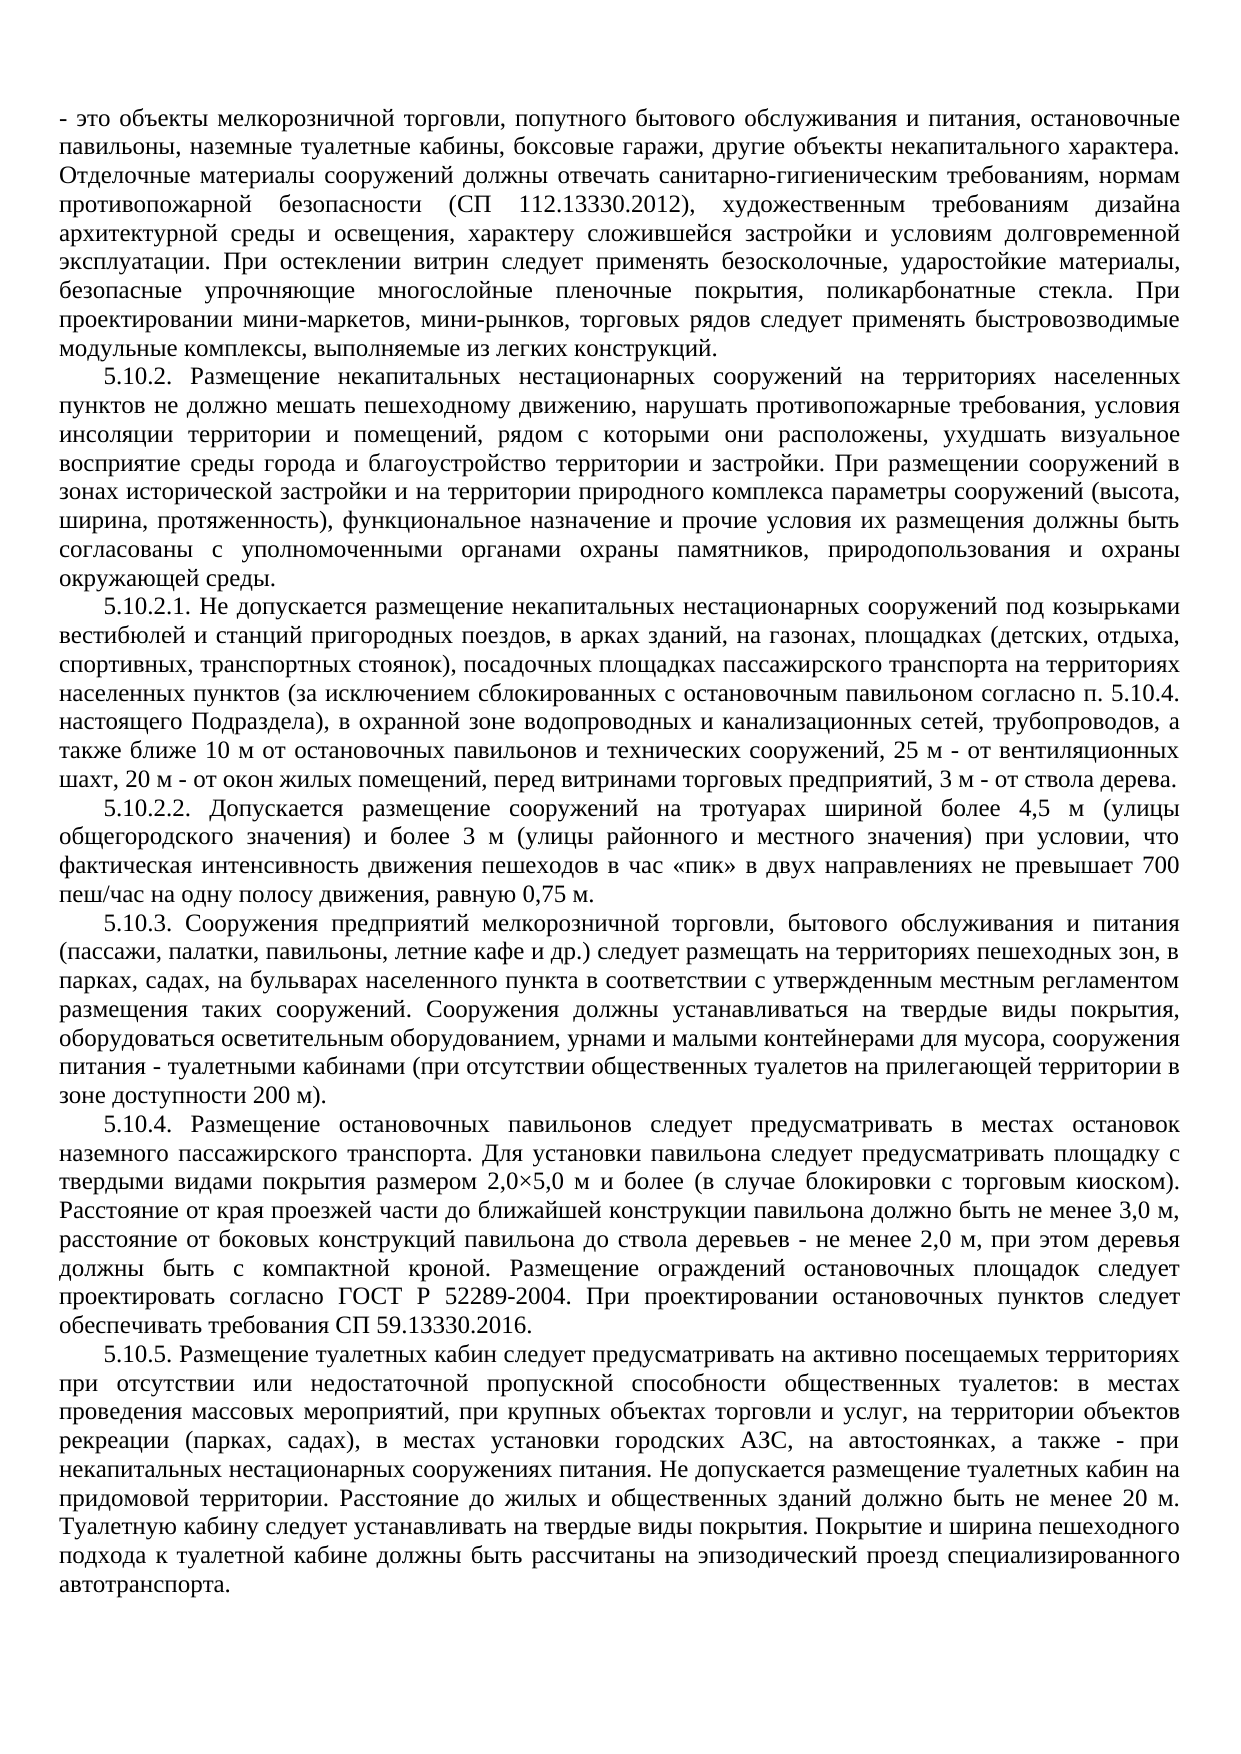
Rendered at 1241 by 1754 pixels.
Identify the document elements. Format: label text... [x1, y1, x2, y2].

text 5.10.5. Размещение туалетных кабин следует предусматривать на активно посещаемых территориях при отсутствии или недостаточной пропускной способности общественных туалетов: в местах проведения массовых мероприятий, при крупных объектах торговли и услуг, на территории объектов рекреации (парках, садах), в местах установки городских АЗС, на автостоянках, а также - при некапитальных нестационарных сооружениях питания. Не допускается размещение туалетных кабин на придомовой территории. Расстояние до жилых и общественных зданий должно быть не менее 20 м. Туалетную кабину следует устанавливать на твердые виды покрытия. Покрытие и ширина пешеходного подхода к туалетной кабине должны быть рассчитаны на эпизодический проезд специализированного автотранспорта. [59, 1339, 1181, 1598]
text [59, 103, 1181, 361]
text 5.10.3. Сооружения предприятий мелкорозничной торговли, бытового обслуживания и питания (пассажи, палатки, павильоны, летние кафе и др.) следует размещать на территориях пешеходных зон, в парках, садах, на бульварах населенного пункта в соответствии с утвержденным местным регламентом размещения таких сооружений. Сооружения должны устанавливаться на твердые виды покрытия, оборудоваться осветительным оборудованием, урнами и малыми контейнерами для мусора, сооружения питания - туалетными кабинами (при отсутствии общественных туалетов на прилегающей территории в зоне доступности 200 м). [59, 908, 1181, 1109]
text 5.10.2.2. Допускается размещение сооружений на тротуарах шириной более 4,5 м (улицы общегородского значения) и более 3 м (улицы районного и местного значения) при условии, что фактическая интенсивность движения пешеходов в час «пик» в двух направлениях не превышает 700 пеш/час на одну полосу движения, равную 0,75 м. [59, 793, 1181, 908]
text 5.10.4. Размещение остановочных павильонов следует предусматривать в местах остановок наземного пассажирского транспорта. Для установки павильона следует предусматривать площадку с твердыми видами покрытия размером 2,0×5,0 м и более (в случае блокировки с торговым киоском). Расстояние от края проезжей части до ближайшей конструкции павильона должно быть не менее 3,0 м, расстояние от боковых конструкций павильона до ствола деревьев - не менее 2,0 м, при этом деревья должны быть с компактной кроной. Размещение ограждений остановочных площадок следует проектировать согласно ГОСТ Р 52289-2004. При проектировании остановочных пунктов следует обеспечивать требования СП 59.13330.2016. [59, 1109, 1181, 1339]
text 5.10.2. Размещение некапитальных нестационарных сооружений на территориях населенных пунктов не должно мешать пешеходному движению, нарушать противопожарные требования, условия инсоляции территории и помещений, рядом с которыми они расположены, ухудшать визуальное восприятие среды города и благоустройство территории и застройки. При размещении сооружений в зонах исторической застройки и на территории природного комплекса параметры сооружений (высота, ширина, протяженность), функциональное назначение и прочие условия их размещения должны быть согласованы с уполномоченными органами охраны памятников, природопользования и охраны окружающей среды. [59, 361, 1181, 591]
text 5.10.2.1. Не допускается размещение некапитальных нестационарных сооружений под козырьками вестибюлей и станций пригородных поездов, в арках зданий, на газонах, площадках (детских, отдыха, спортивных, транспортных стоянок), посадочных площадках пассажирского транспорта на территориях населенных пунктов (за исключением сблокированных с остановочным павильоном согласно п. 5.10.4. настоящего Подраздела), в охранной зоне водопроводных и канализационных сетей, трубопроводов, а также ближе 10 м от остановочных павильонов и технических сооружений, 25 м - от вентиляционных шахт, 20 м - от окон жилых помещений, перед витринами торговых предприятий, 3 м - от ствола дерева. [59, 591, 1181, 793]
